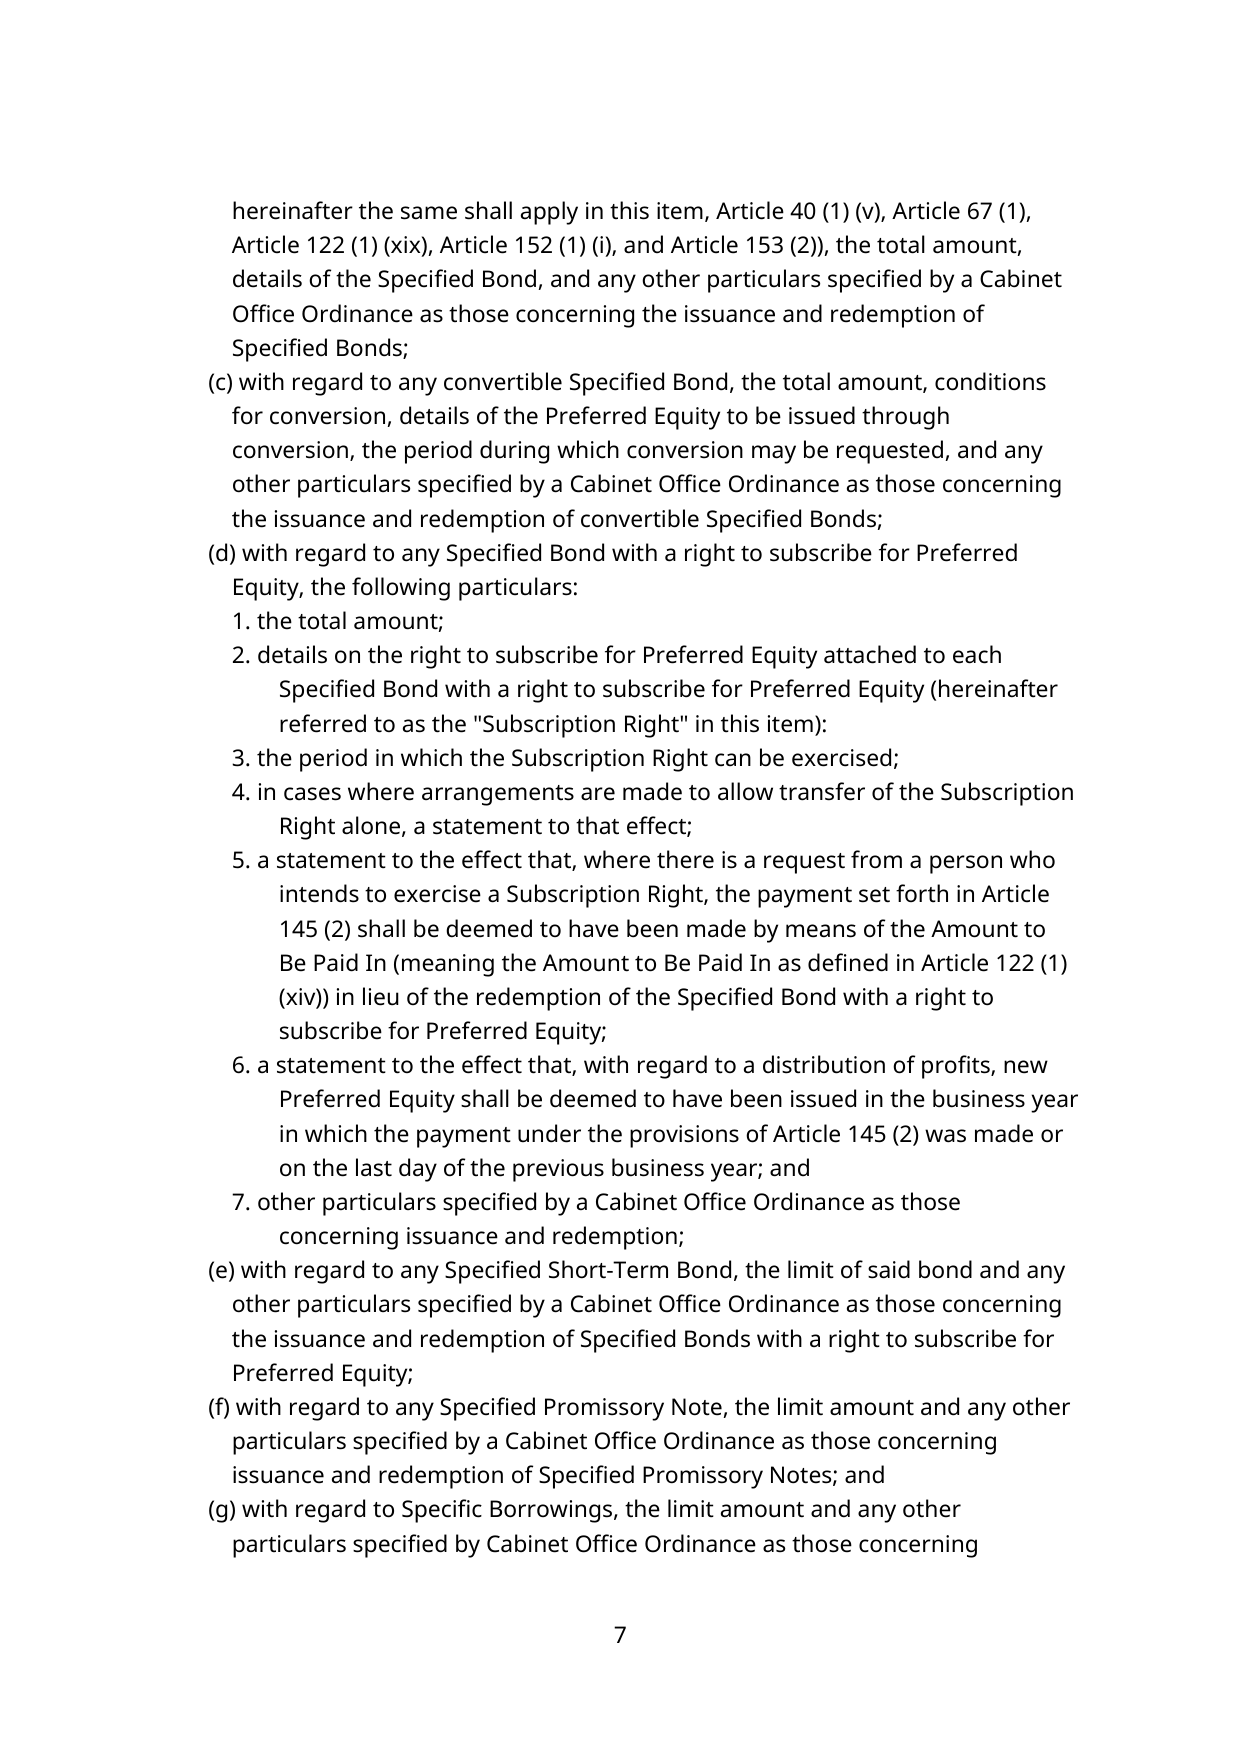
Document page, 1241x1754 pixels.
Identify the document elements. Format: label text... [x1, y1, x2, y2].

text 4. in cases where arrangements are made to allow transfer of the Subscription Right alone, a statement to that effect; [230, 774, 1079, 843]
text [207, 194, 1079, 364]
text 2. details on the right to subscribe for Preferred Equity attached to each Specified Bond with a right to subscribe for Preferred Equity (hereinafter referred to as the "Subscription Right" in this item): [230, 638, 1079, 740]
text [207, 1492, 1079, 1560]
text (c) with regard to any convertible Specified Bond, the total amount, conditions for conversion, details of the Preferred Equity to be issued through conversion, the period during which conversion may be requested, and any other particulars specified by a Cabinet Office Ordinance as those concerning the issuance and redemption of convertible Specified Bonds; [207, 364, 1079, 535]
text (e) with regard to any Specified Short-Term Bond, the limit of said bond and any other particulars specified by a Cabinet Office Ordinance as those concerning the issuance and redemption of Specified Bonds with a right to subscribe for Preferred Equity; [207, 1253, 1079, 1389]
text (d) with regard to any Specified Bond with a right to subscribe for Preferred Equity, the following particulars: [207, 535, 1079, 604]
text 7. other particulars specified by a Cabinet Office Ordinance as those concerning issuance and redemption; [230, 1184, 1079, 1253]
text 5. a statement to the effect that, where there is a request from a person who intends to exercise a Subscription Right, the payment set forth in Article 145 (2) shall be deemed to have been made by means of the Amount to Be Paid In (meaning the Amount to Be Paid In as defined in Article 122 (1) (xiv)) in lieu of the redemption of the Specified Bond with a right to subscribe for Preferred Equity; [230, 843, 1079, 1048]
text 1. the total amount; [230, 604, 1079, 638]
text 3. the period in which the Subscription Right can be exercised; [230, 740, 1079, 774]
text (f) with regard to any Specified Promissory Note, the limit amount and any other particulars specified by a Cabinet Office Ordinance as those concerning issuance and redemption of Specified Promissory Notes; and [207, 1389, 1079, 1492]
text 6. a statement to the effect that, with regard to a distribution of profits, new Preferred Equity shall be deemed to have been issued in the business year in which the payment under the provisions of Article 145 (2) was made or on the last day of the previous business year; and [230, 1048, 1079, 1184]
